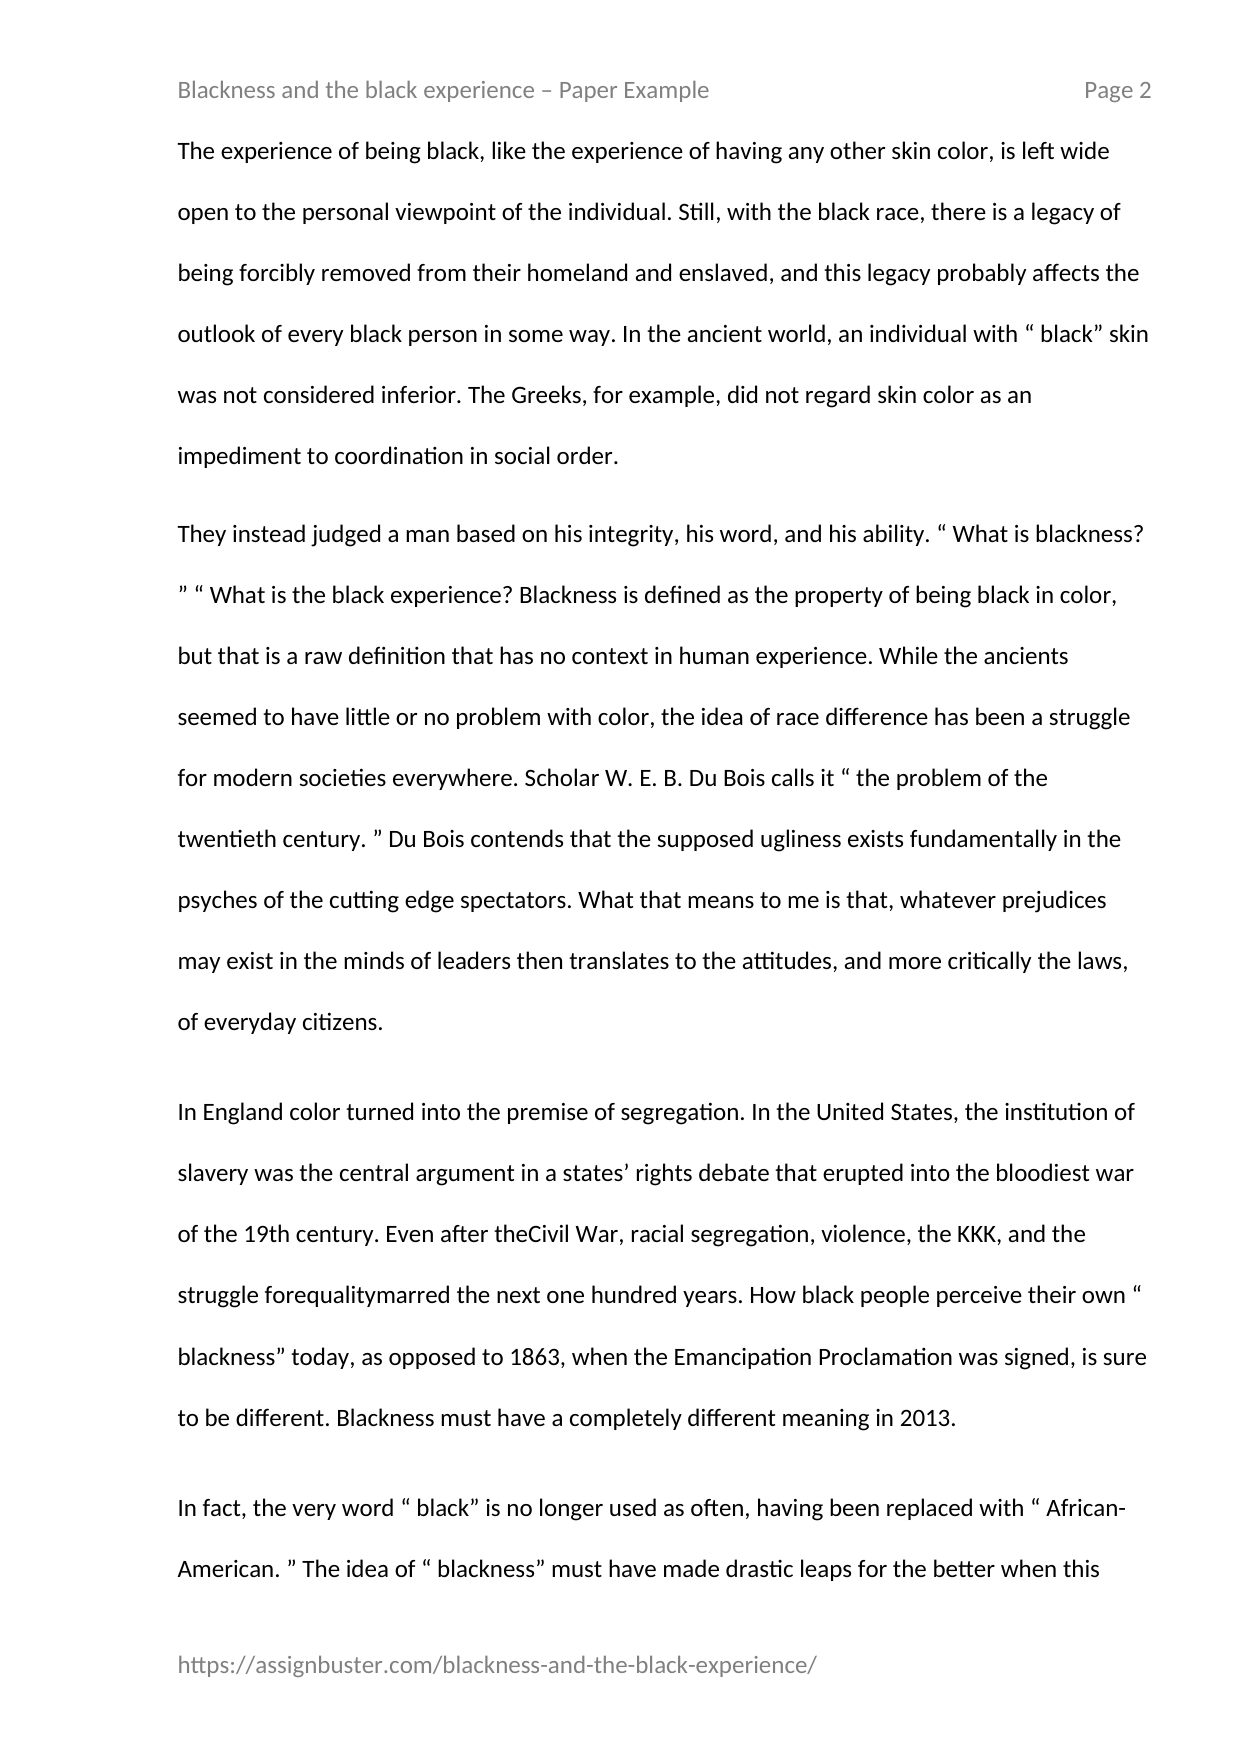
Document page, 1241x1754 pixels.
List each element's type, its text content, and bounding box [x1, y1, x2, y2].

text The experience of being black, like the experience of having any other skin color, is left wide open to the personal viewpoint of the individual. Still, with the black race, there is a legacy of being forcibly removed from their homeland and enslaved, and this legacy probably affects the outlook of every black person in some way. In the ancient world, an individual with “ black” skin was not considered inferior. The Greeks, for example, did not regard skin color as an impediment to coordination in social order. [177, 135, 1152, 471]
text They instead judged a man based on his integrity, his word, and his ability. “ What is blackness? ” “ What is the black experience? Blackness is defined as the property of being black in color, but that is a raw definition that has no context in human experience. While the ancients seemed to have little or no problem with color, the idea of race difference has been a struggle for modern societies everywhere. Scholar W. E. B. Du Bois calls it “ the problem of the twentieth century. ” Du Bois contends that the supposed ugliness exists fundamentally in the psyches of the cutting edge spectators. What that means to me is that, whatever prejudices may exist in the minds of leaders then translates to the attitudes, and more critically the laws, of everyday citizens. [177, 518, 1152, 1037]
text In England color turned into the premise of segregation. In the United States, the institution of slavery was the central argument in a states’ rights debate that erupted into the bloodiest war of the 19th century. Even after theCivil War, racial segregation, violence, the KKK, and the struggle forequalitymarred the next one hundred years. How black people perceive their own “ blackness” today, as opposed to 1863, when the Emancipation Proclamation was signed, is sure to be different. Blackness must have a completely different meaning in 2013. [177, 1097, 1152, 1432]
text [177, 1492, 1152, 1584]
